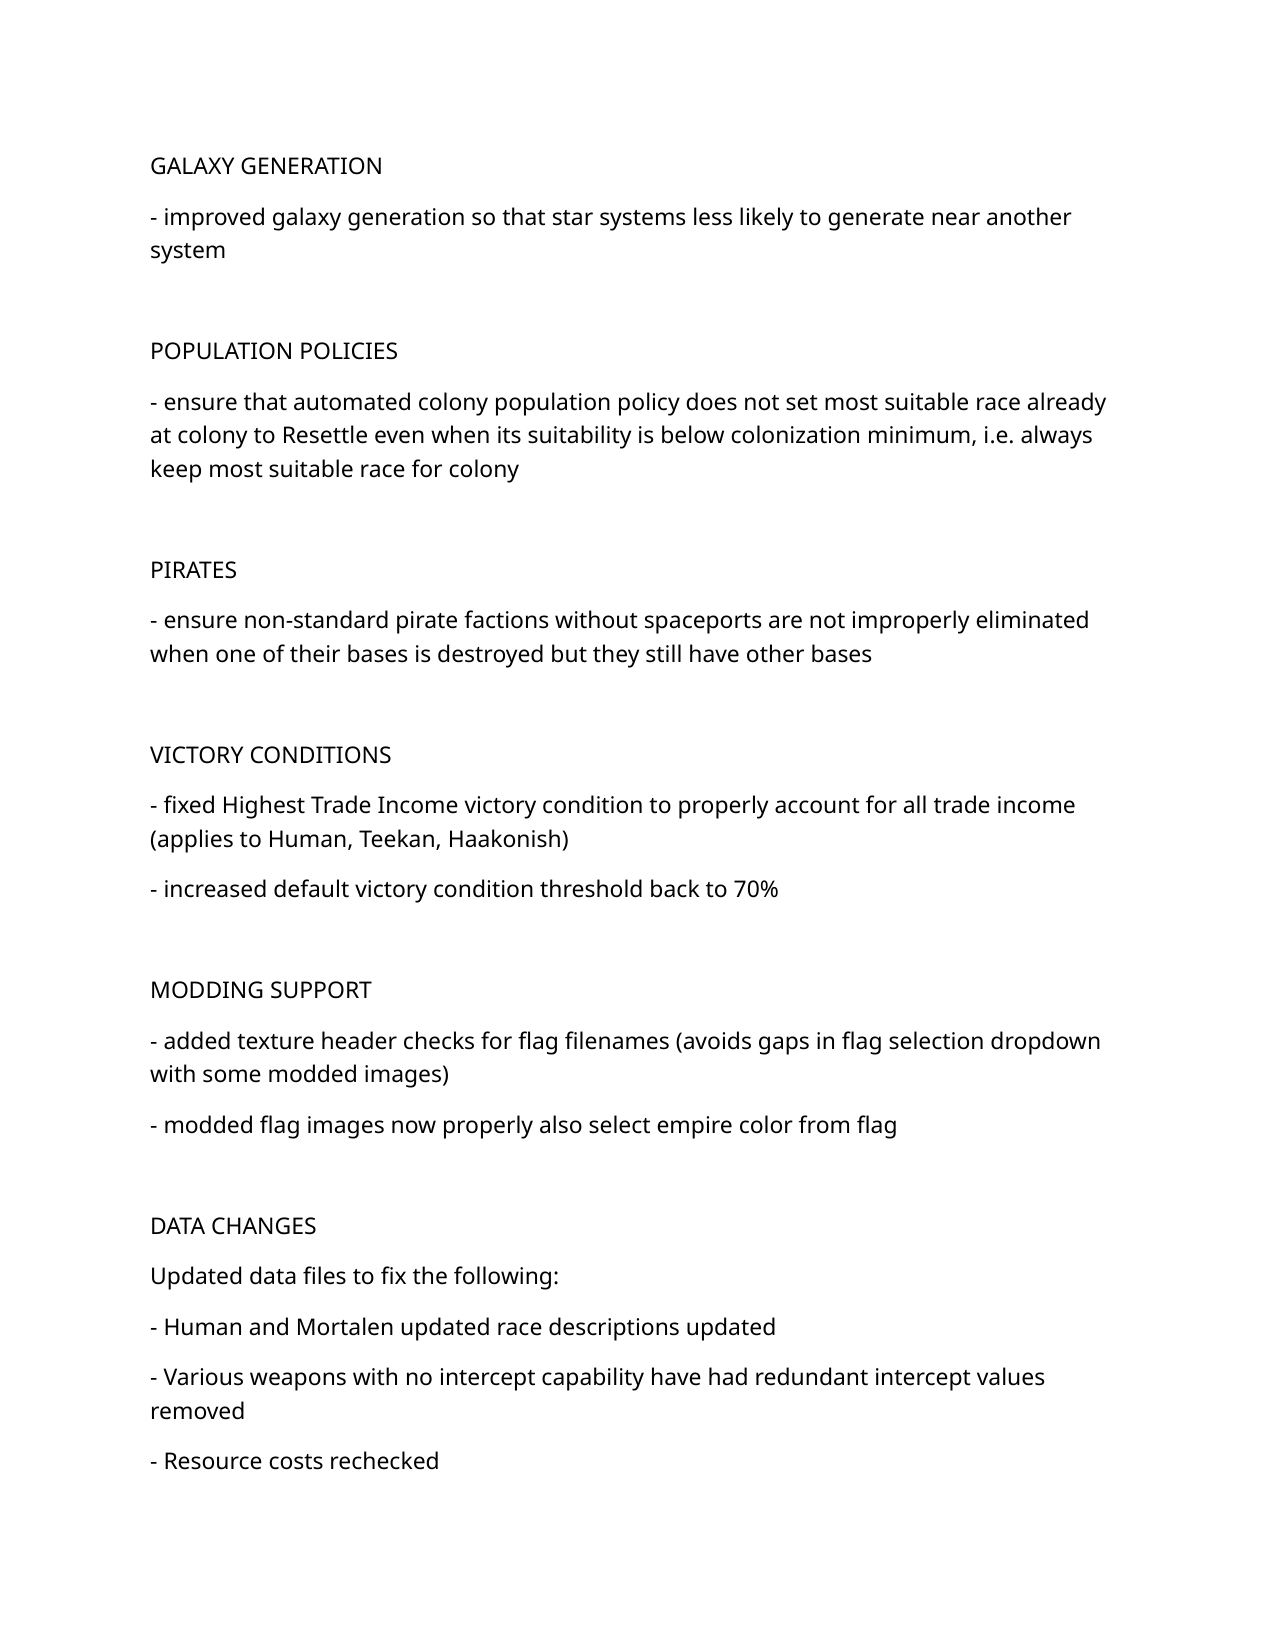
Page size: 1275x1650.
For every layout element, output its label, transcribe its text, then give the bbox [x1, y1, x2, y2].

text MODDING SUPPORT [150, 974, 1125, 1005]
text - improved galaxy generation so that star systems less likely to generate near another system [150, 200, 1125, 265]
text Updated data files to fix the following: [150, 1260, 1125, 1291]
text - ensure that automated colony population policy does not set most suitable race already at colony to Resettle even when its suitability is below colonization minimum, i.e. always keep most suitable race for colony [150, 385, 1125, 484]
text GALAXY GENERATION [150, 150, 1125, 181]
text - increased default victory condition threshold back to 70% [150, 873, 1125, 904]
text POPULATION POLICIES [150, 335, 1125, 366]
text - Resource costs rechecked [150, 1445, 1125, 1476]
text - ensure non-standard pirate factions without spaceports are not improperly eliminated when one of their bases is destroyed but they still have other bases [150, 604, 1125, 669]
text - modded flag images now properly also select empire color from flag [150, 1109, 1125, 1140]
text PIRATES [150, 554, 1125, 585]
text DATA CHANGES [150, 1209, 1125, 1241]
text VICTORY CONDITIONS [150, 739, 1125, 770]
text - Various weapons with no intercept capability have had redundant intercept values removed [150, 1361, 1125, 1426]
text - fixed Highest Trade Income victory condition to properly account for all trade income (applies to Human, Teekan, Haakonish) [150, 789, 1125, 854]
text - added texture header checks for flag filenames (avoids gaps in flag selection dropdown with some modded images) [150, 1024, 1125, 1089]
text - Human and Mortalen updated race descriptions updated [150, 1310, 1125, 1342]
